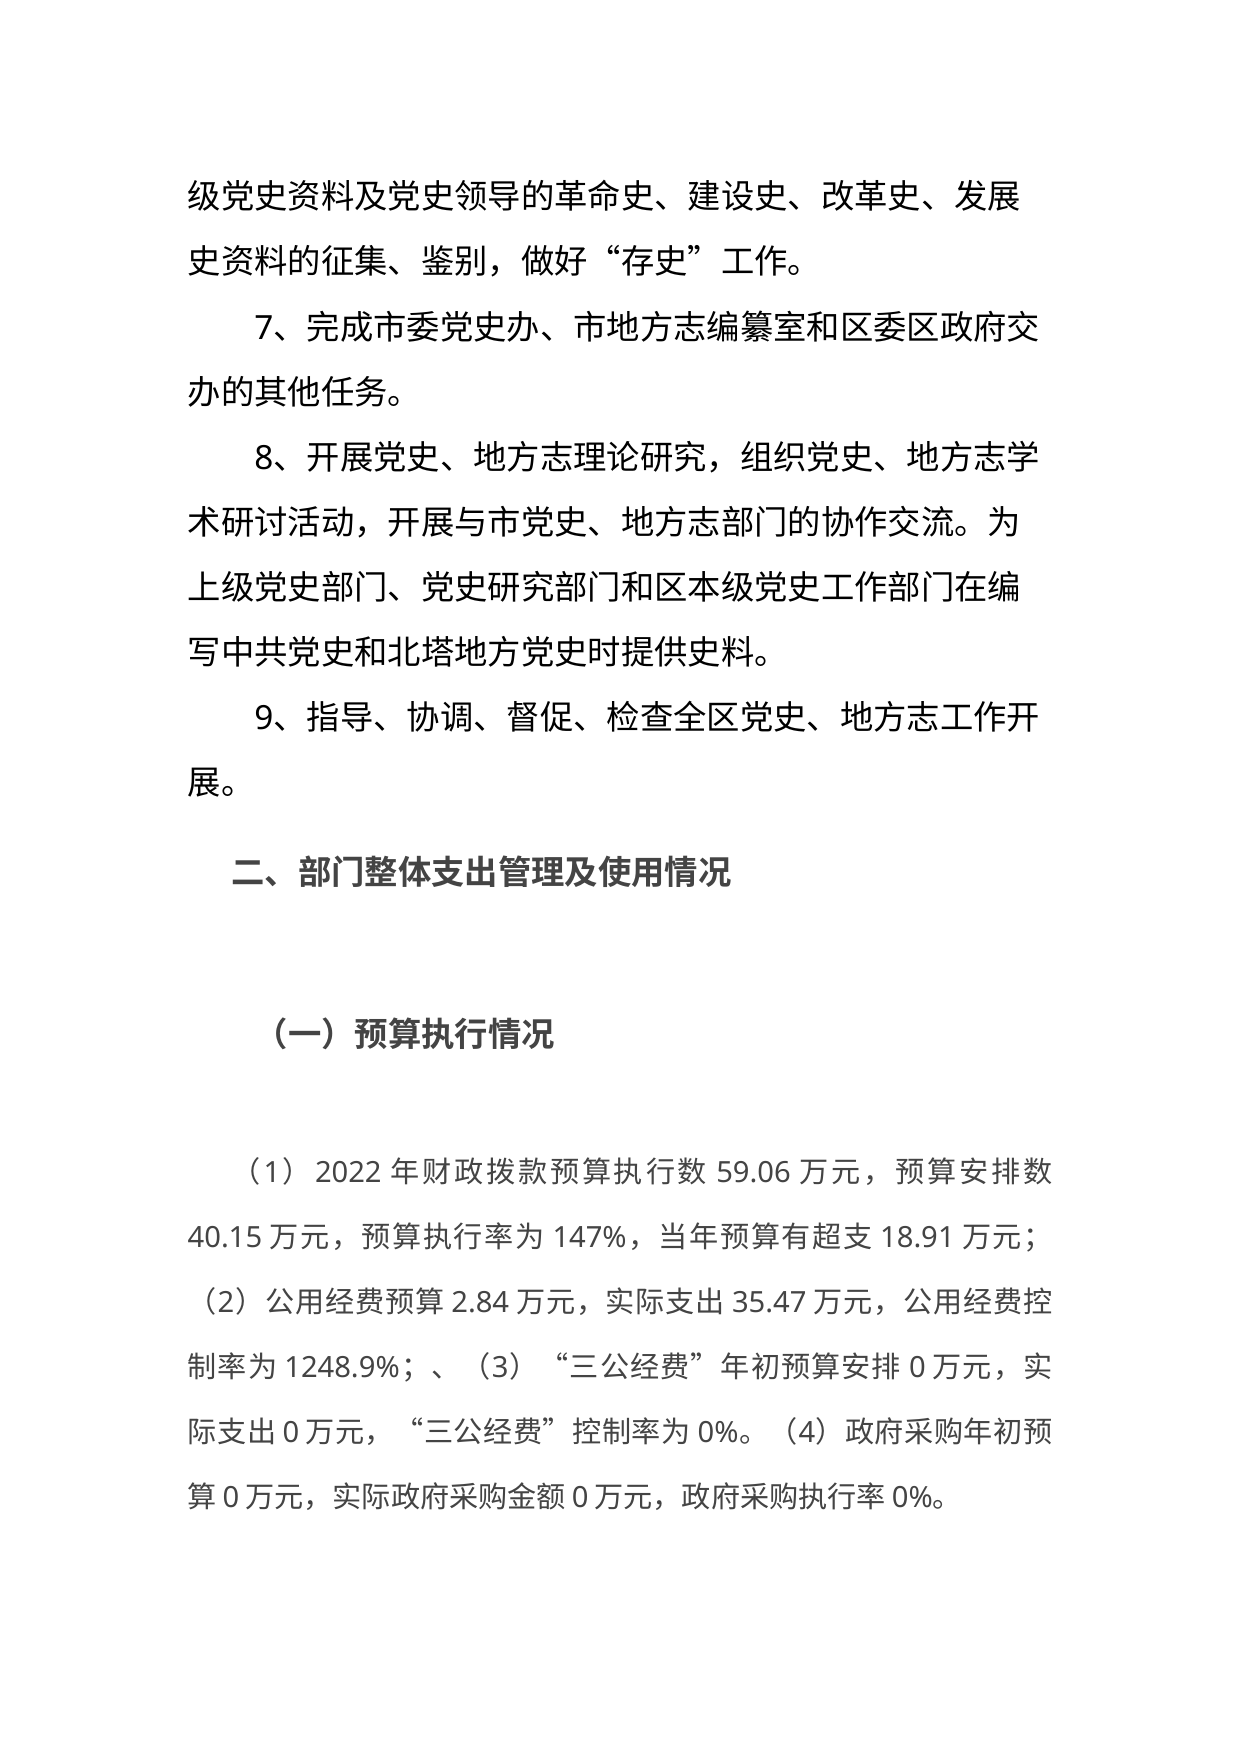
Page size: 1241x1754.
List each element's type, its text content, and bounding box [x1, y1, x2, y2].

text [187, 162, 1053, 292]
text （一）预算执行情况 [187, 999, 1053, 1064]
text 8、开展党史、地方志理论研究，组织党史、地方志学术研讨活动，开展与市党史、地方志部门的协作交流。为上级党史部门、党史研究部门和区本级党史工作部门在编写中共党史和北塔地方党史时提供史料。 [187, 422, 1053, 682]
text 7、完成市委党史办、市地方志编纂室和区委区政府交办的其他任务。 [187, 292, 1053, 422]
text 二、部门整体支出管理及使用情况 [187, 838, 1053, 903]
text 9、指导、协调、督促、检查全区党史、地方志工作开展。 [187, 683, 1053, 813]
text （1）2022年财政拨款预算执行数59.06万元，预算安排数40.15万元，预算执行率为147%，当年预算有超支18.91万元；（2）公用经费预算2.84万元，实际支出35.47万元，公用经费控制率为1248.9%；、（3）“三公经费”年初预算安排0万元，实际支出0万元，“三公经费”控制率为0%。（4）政府采购年初预算0万元，实际政府采购金额0万元，政府采购执行率0%。 [187, 1137, 1053, 1527]
